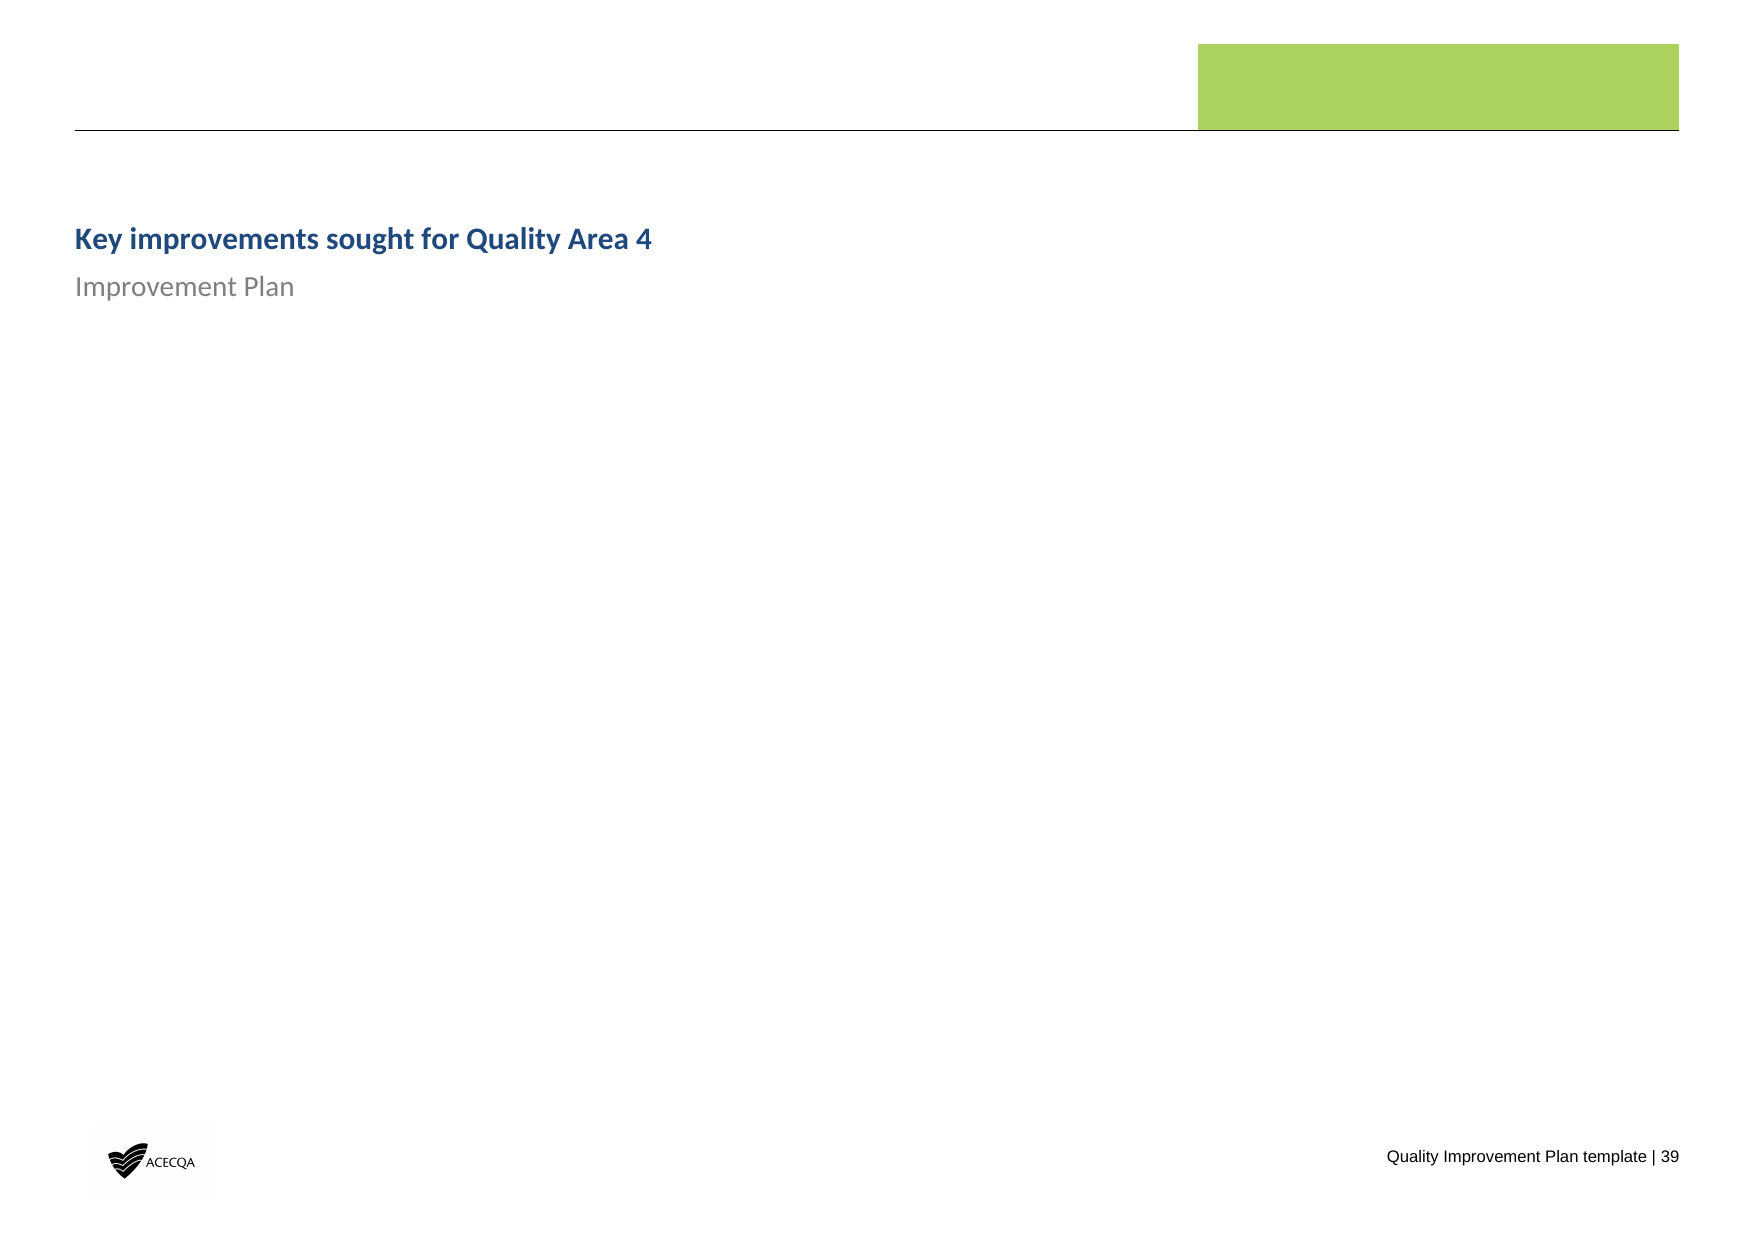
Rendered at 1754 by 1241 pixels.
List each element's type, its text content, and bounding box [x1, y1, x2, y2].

subtitle Improvement Plan [75, 268, 1679, 303]
subtitle Key improvements sought for Quality Area 4 [75, 219, 1679, 257]
picture [91, 1126, 216, 1196]
